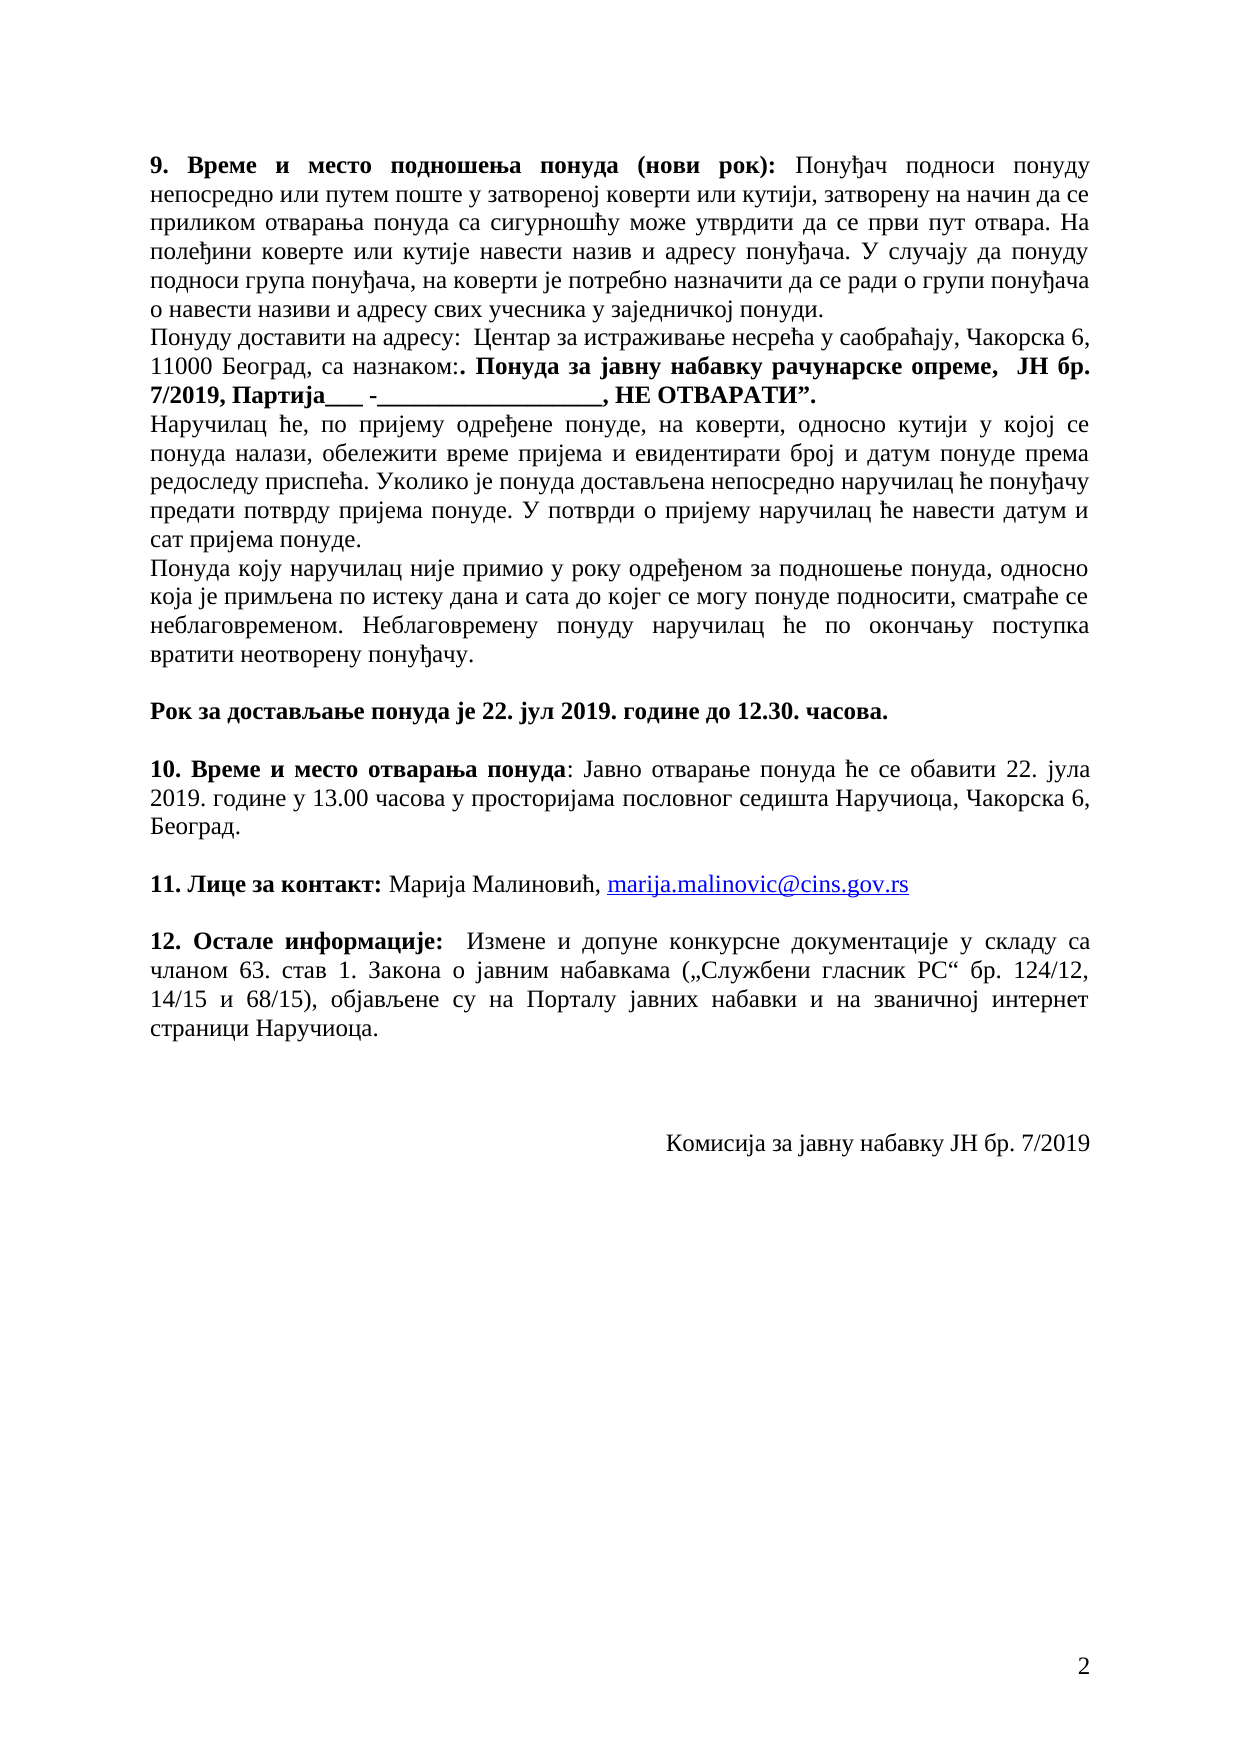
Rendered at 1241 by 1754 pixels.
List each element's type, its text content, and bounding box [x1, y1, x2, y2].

text Понуду доставити на адресу: Центар за истраживање несрећа у саобраћају, Чакорска 6, 11000 Београд, са назнаком:. Понуда за јавну набавку рачунарске опреме, ЈН бр. 7/2019, Партија___ -__________________, НЕ ОТВАРАТИ”. [150, 322, 1090, 409]
text 9. Време и место подношења понуда (нови рок): Понуђач подноси понуду непосредно или путем поште у затвореној коверти или кутији, затворену на начин да се приликом отварања понуда са сигурношћу може утврдити да се први пут отвара. На полеђини коверте или кутије навести назив и адресу понуђача. У случају да понуду подноси група понуђача, на коверти је потребно назначити да се ради о групи понуђача о навести називи и адресу свих учесника у заједничкој понуди. [150, 150, 1090, 322]
text 10. Време и место отварања понуда: Јавно отварање понуда ће се обавити 22. јула 2019. године у 13.00 часова у просторијама пословног седишта Наручиоца, Чакорска 6, Београд. [150, 754, 1090, 840]
text 12. Остале информације: Измене и допуне конкурсне документације у складу са чланом 63. став 1. Закона о јавним набавкама („Службени гласник РС“ бр. 124/12, 14/15 и 68/15), објављене су на Порталу јавних набавки и на званичној интернет страници Наручиоца. [150, 926, 1090, 1041]
text Наручилац ће, по пријему одређене понуде, на коверти, односно кутији у којој се понуда налази, обележити време пријема и евидентирати број и датум понуде према редоследу приспећа. Уколико је понуда достављена непосредно наручилац ће понуђачу предати потврду пријема понуде. У потврди о пријему наручилац ће навести датум и сат пријема понуде. [150, 409, 1090, 553]
text 11. Лице за контакт: Марија Малиновић, marija.malinovic@cins.gov.rs [150, 869, 1090, 898]
text Рок за достављање понуда је 22. јул 2019. године до 12.30. часова. [150, 696, 1090, 725]
text Понуда коју наручилац није примио у року одређеном за подношење понуда, односно која је примљена по истеку дана и сата до којег се могу понуде подносити, сматраће се неблаговременом. Неблаговремену понуду наручилац ће по окончању поступка вратити неотворену понуђачу. [150, 553, 1090, 668]
text Комисија за јавну набавку ЈН бр. 7/2019 [150, 1128, 1090, 1156]
